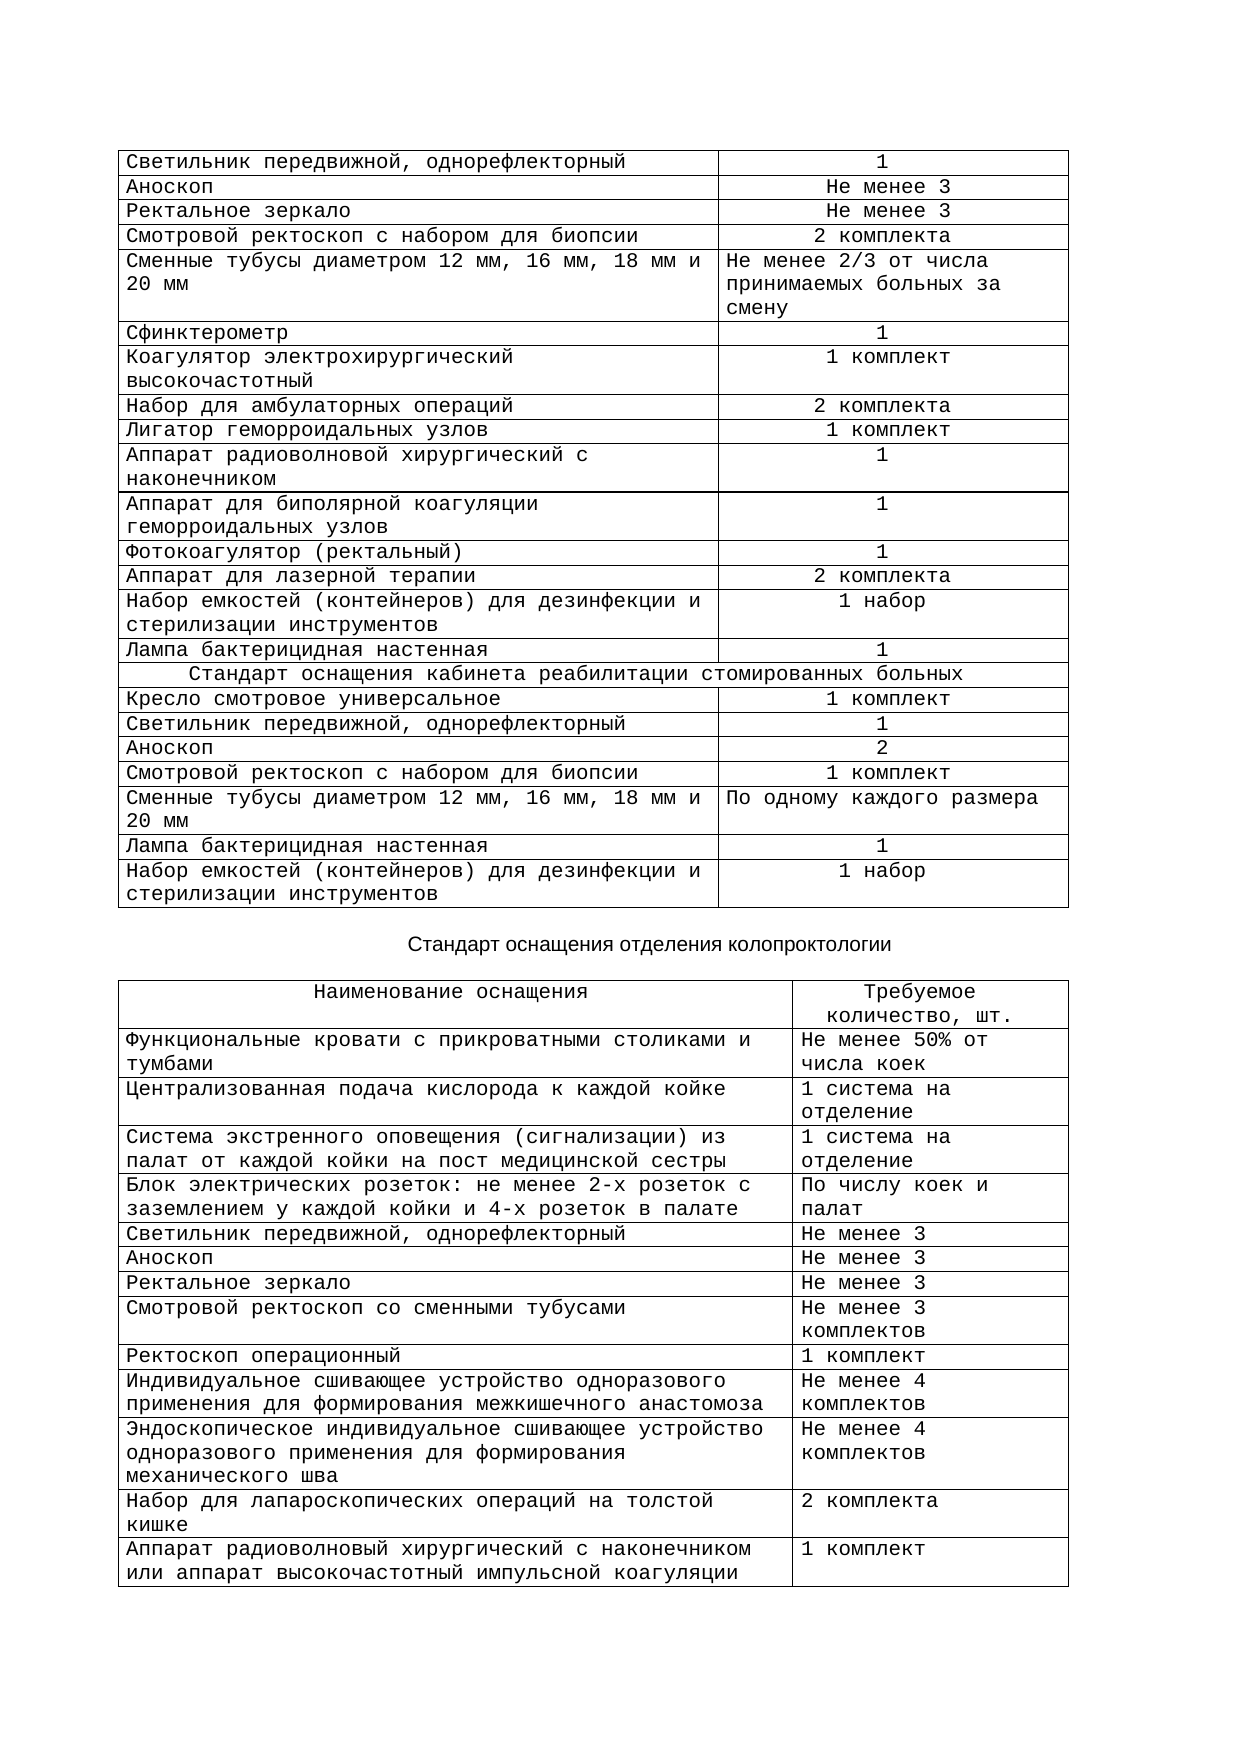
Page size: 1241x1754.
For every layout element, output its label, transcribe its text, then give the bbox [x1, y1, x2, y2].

table_cell Ректоскоп операционный [119, 1345, 792, 1369]
table_cell Не менее 50% от числа коек [793, 1029, 1068, 1077]
table_cell Кресло смотровое универсальное [119, 688, 718, 712]
table_cell Стандарт оснащения кабинета реабилитации стомированных больных [119, 663, 1068, 687]
table_cell 1 [719, 493, 1068, 540]
table_cell 1 [719, 713, 1068, 736]
table_cell Не менее 3 комплектов [793, 1297, 1068, 1344]
table_cell Аноскоп [119, 1247, 792, 1271]
table_cell Функциональные кровати с прикроватными столиками и тумбами [119, 1029, 792, 1077]
table_cell 1 комплект [793, 1538, 1068, 1586]
table_cell 2 комплекта [719, 225, 1068, 249]
table_cell Лигатор геморроидальных узлов [119, 420, 718, 443]
table_cell Сменные тубусы диаметром 12 мм, 16 мм, 18 мм и 20 мм [119, 250, 718, 321]
table_cell Набор для лапароскопических операций на толстой кишке [119, 1490, 792, 1537]
text Стандарт оснащения отделения колопроктологии [118, 932, 1181, 956]
table_cell Аппарат для биполярной коагуляции геморроидальных узлов [119, 493, 718, 540]
table_cell Не менее 4 комплектов [793, 1418, 1068, 1489]
table_cell Смотровой ректоскоп со сменными тубусами [119, 1297, 792, 1344]
table_cell Смотровой ректоскоп с набором для биопсии [119, 762, 718, 786]
table_cell Фотокоагулятор (ректальный) [119, 541, 718, 564]
table_cell Блок электрических розеток: не менее 2-х розеток с заземлением у каждой койки и 4-х розеток в палате [119, 1174, 792, 1222]
table_cell 2 комплекта [719, 566, 1068, 589]
table_cell 1 [719, 541, 1068, 564]
table_cell Набор емкостей (контейнеров) для дезинфекции и стерилизации инструментов [119, 860, 718, 907]
table_cell 1 набор [719, 860, 1068, 907]
table_cell 1 система на отделение [793, 1078, 1068, 1125]
table_cell 1 комплект [719, 420, 1068, 443]
table_cell Ректальное зеркало [119, 1272, 792, 1296]
table_header Наименование оснащения [119, 981, 792, 1028]
table_cell 1 комплект [719, 346, 1068, 394]
table_cell Аппарат радиоволновой хирургический с наконечником [119, 444, 718, 491]
table_cell 1 комплект [719, 688, 1068, 712]
table_cell Набор для амбулаторных операций [119, 395, 718, 418]
table_cell Светильник передвижной, однорефлекторный [119, 151, 718, 175]
table_cell Аппарат для лазерной терапии [119, 566, 718, 589]
table_cell По числу коек и палат [793, 1174, 1068, 1222]
table_cell 1 комплект [719, 762, 1068, 786]
table_cell Лампа бактерицидная настенная [119, 639, 718, 662]
table_cell Светильник передвижной, однорефлекторный [119, 1223, 792, 1246]
table_cell Индивидуальное сшивающее устройство одноразового применения для формирования межкишечного анастомоза [119, 1370, 792, 1417]
table_cell 2 комплекта [719, 395, 1068, 418]
table_cell Набор емкостей (контейнеров) для дезинфекции и стерилизации инструментов [119, 590, 718, 637]
table_cell Ректальное зеркало [119, 200, 718, 224]
table_cell Аноскоп [119, 737, 718, 761]
table_cell Сменные тубусы диаметром 12 мм, 16 мм, 18 мм и 20 мм [119, 787, 718, 834]
table_header Требуемое количество, шт. [793, 981, 1068, 1028]
table_cell 2 комплекта [793, 1490, 1068, 1537]
table_cell Централизованная подача кислорода к каждой койке [119, 1078, 792, 1125]
table_cell Не менее 3 [719, 176, 1068, 199]
table_cell По одному каждого размера [719, 787, 1068, 834]
table_cell 1 [719, 639, 1068, 662]
table_cell Светильник передвижной, однорефлекторный [119, 713, 718, 736]
table_cell Не менее 2/3 от числа принимаемых больных за смену [719, 250, 1068, 321]
table_cell Не менее 3 [719, 200, 1068, 224]
table_cell Эндоскопическое индивидуальное сшивающее устройство одноразового применения для формирования механического шва [119, 1418, 792, 1489]
table_cell Аппарат радиоволновый хирургический с наконечником или аппарат высокочастотный импульсной коагуляции [119, 1538, 792, 1586]
table_cell Смотровой ректоскоп с набором для биопсии [119, 225, 718, 249]
table_cell Аноскоп [119, 176, 718, 199]
table_cell 1 набор [719, 590, 1068, 637]
table_cell Коагулятор электрохирургический высокочастотный [119, 346, 718, 394]
table_cell 1 [719, 444, 1068, 491]
table_cell 1 система на отделение [793, 1126, 1068, 1173]
table_cell Не менее 3 [793, 1223, 1068, 1246]
table_cell 1 [719, 151, 1068, 175]
table_cell Не менее 3 [793, 1247, 1068, 1271]
table_cell Лампа бактерицидная настенная [119, 835, 718, 859]
table_cell Не менее 4 комплектов [793, 1370, 1068, 1417]
table_cell 1 [719, 835, 1068, 859]
table_cell Не менее 3 [793, 1272, 1068, 1296]
table_cell Сфинктерометр [119, 322, 718, 345]
table_cell 1 комплект [793, 1345, 1068, 1369]
table_cell Система экстренного оповещения (сигнализации) из палат от каждой койки на пост медицинской сестры [119, 1126, 792, 1173]
table_cell 2 [719, 737, 1068, 761]
table_cell 1 [719, 322, 1068, 345]
